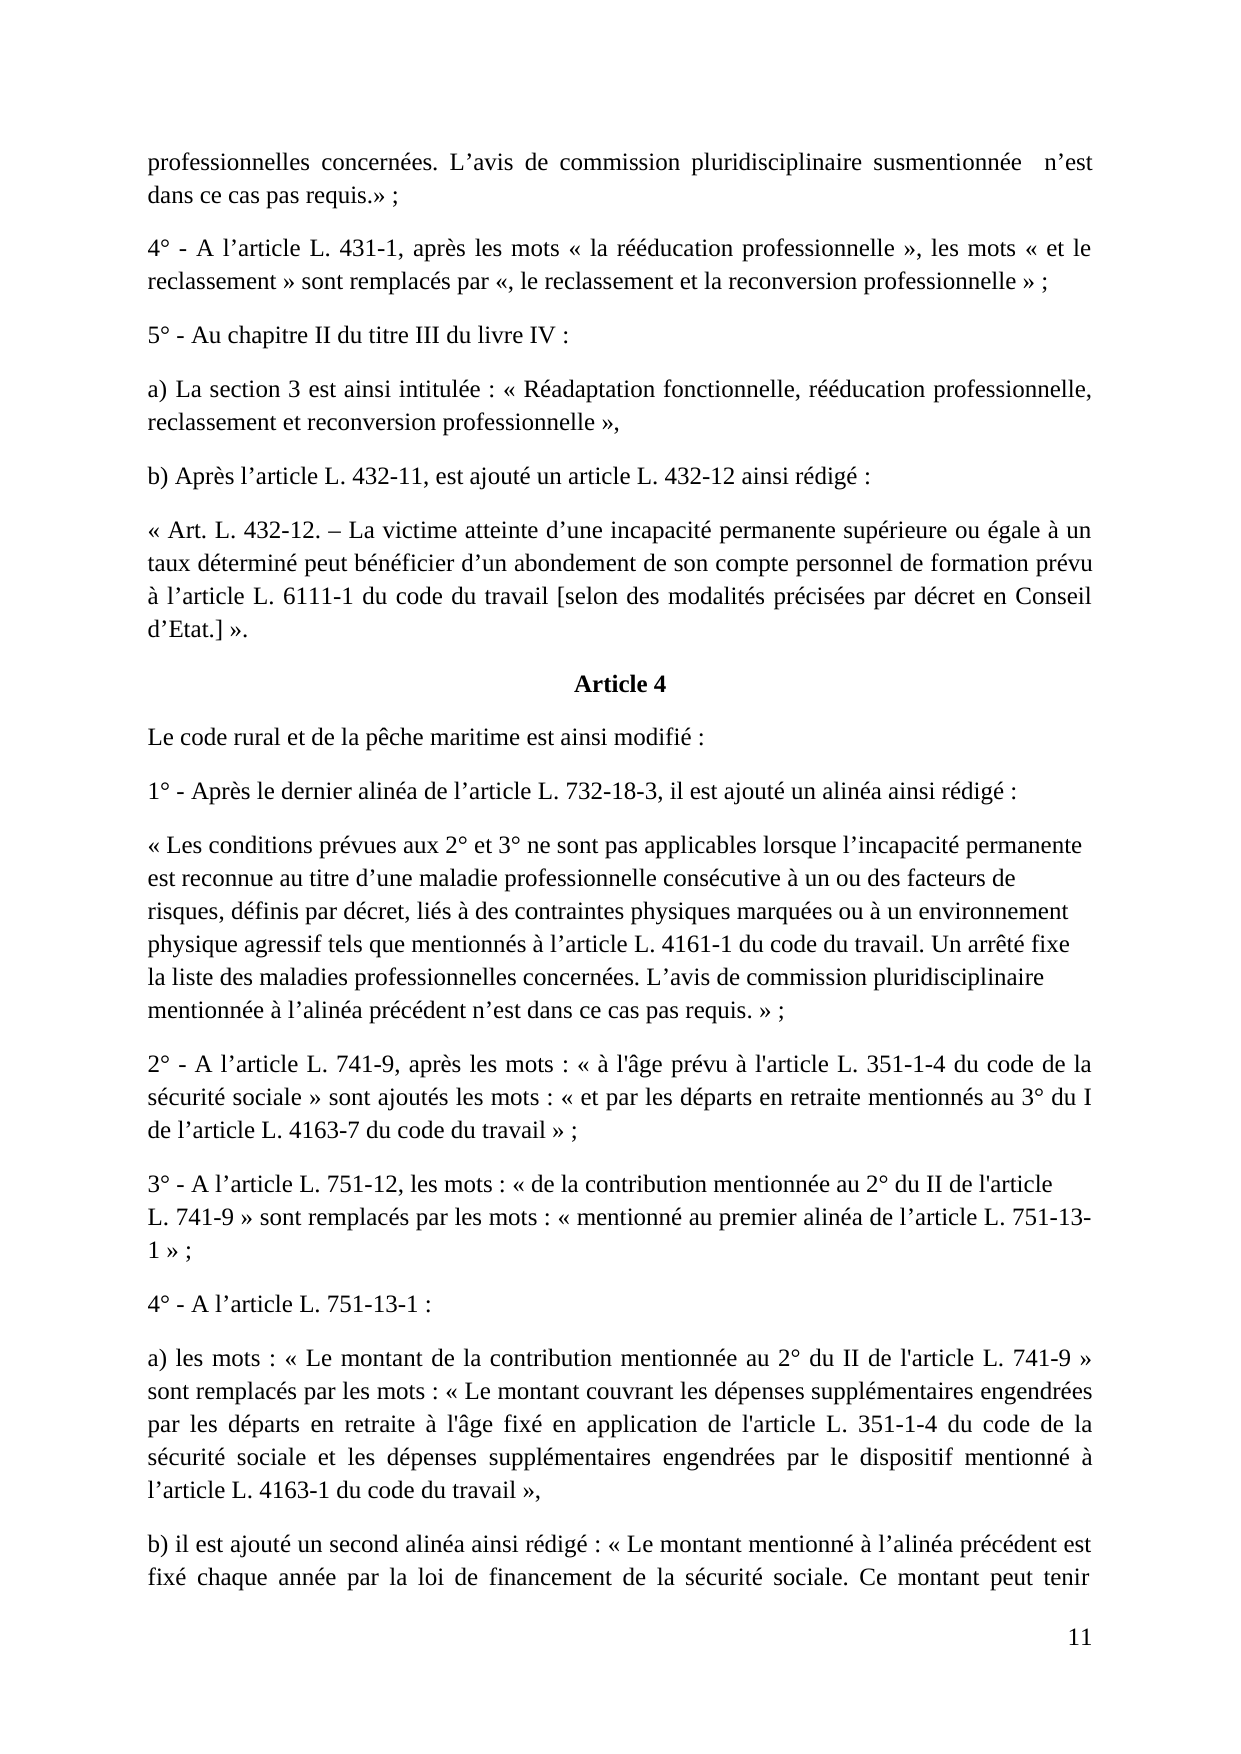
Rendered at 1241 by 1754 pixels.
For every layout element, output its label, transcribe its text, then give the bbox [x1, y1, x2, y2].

text « Art. L. 432-12. – La victime atteinte d’une incapacité permanente supérieure ou égale à un taux déterminé peut bénéficier d’un abondement de son compte personnel de formation prévu à l’article L. 6111-1 du code du travail [selon des modalités précisées par décret en Conseil d’Etat.] ». [147, 515, 1093, 643]
text 1° - Après le dernier alinéa de l’article L. 732-18-3, il est ajouté un alinéa ainsi rédigé : [147, 776, 1105, 805]
text 3° - A l’article L. 751-12, les mots : « de la contribution mentionnée au 2° du II de l'article [147, 1169, 1105, 1198]
text « Les conditions prévues aux 2° et 3° ne sont pas applicables lorsque l’incapacité permanente est reconnue au titre d’une maladie professionnelle consécutive à un ou des facteurs de risques, définis par décret, liés à des contraintes physiques marquées ou à un environnement physique agressif tels que mentionnés à l’article L. 4161-1 du code du travail. Un arrêté fixe la liste des maladies professionnelles concernées. L’avis de commission pluridisciplinaire mentionnée à l’alinéa précédent n’est dans ce cas pas requis. » ; [147, 830, 1085, 1024]
text professionnelles concernées. L’avis de commission pluridisciplinaire susmentionnée n’est dans ce cas pas requis.» ; [147, 147, 1093, 209]
text Le code rural et de la pêche maritime est ainsi modifié : [147, 722, 1105, 751]
text 4° - A l’article L. 751-13-1 : [147, 1289, 1105, 1318]
list il est ajouté un second alinéa ainsi rédigé : « Le montant mentionné à l’alinéa précédent est fixé chaque année par la loi de financement de la sécurité sociale. Ce montant peut tenir [147, 1529, 1094, 1591]
list les mots : « Le montant de la contribution mentionnée au 2° du II de l'article L. 741-9 » sont remplacés par les mots : « Le montant couvrant les dépenses supplémentaires engendrées par les départs en retraite à l'âge fixé en application de l'article L. 351-1-4 du code de la sécurité sociale et les dépenses supplémentaires engendrées par le dispositif mentionné à l’article L. 4163-1 du code du travail », [147, 1343, 1094, 1504]
list La section 3 est ainsi intitulée : « Réadaptation fonctionnelle, rééducation professionnelle, reclassement et reconversion professionnelle », [147, 374, 1093, 436]
list Après l’article L. 432-11, est ajouté un article L. 432-12 ainsi rédigé : [147, 461, 1105, 490]
text 2° - A l’article L. 741-9, après les mots : « à l'âge prévu à l'article L. 351-1-4 du code de la sécurité sociale » sont ajoutés les mots : « et par les départs en retraite mentionnés au 3° du I de l’article L. 4163-7 du code du travail » ; [147, 1049, 1094, 1144]
subtitle Article 4 [174, 669, 1066, 697]
text 5° - Au chapitre II du titre III du livre IV : [147, 321, 1105, 349]
text L. 741-9 » sont remplacés par les mots : « mentionné au premier alinéa de l’article L. 751-13- 1 » ; [147, 1202, 1093, 1264]
text 4° - A l’article L. 431-1, après les mots « la rééducation professionnelle », les mots « et le reclassement » sont remplacés par «, le reclassement et la reconversion professionnelle » ; [147, 233, 1093, 295]
